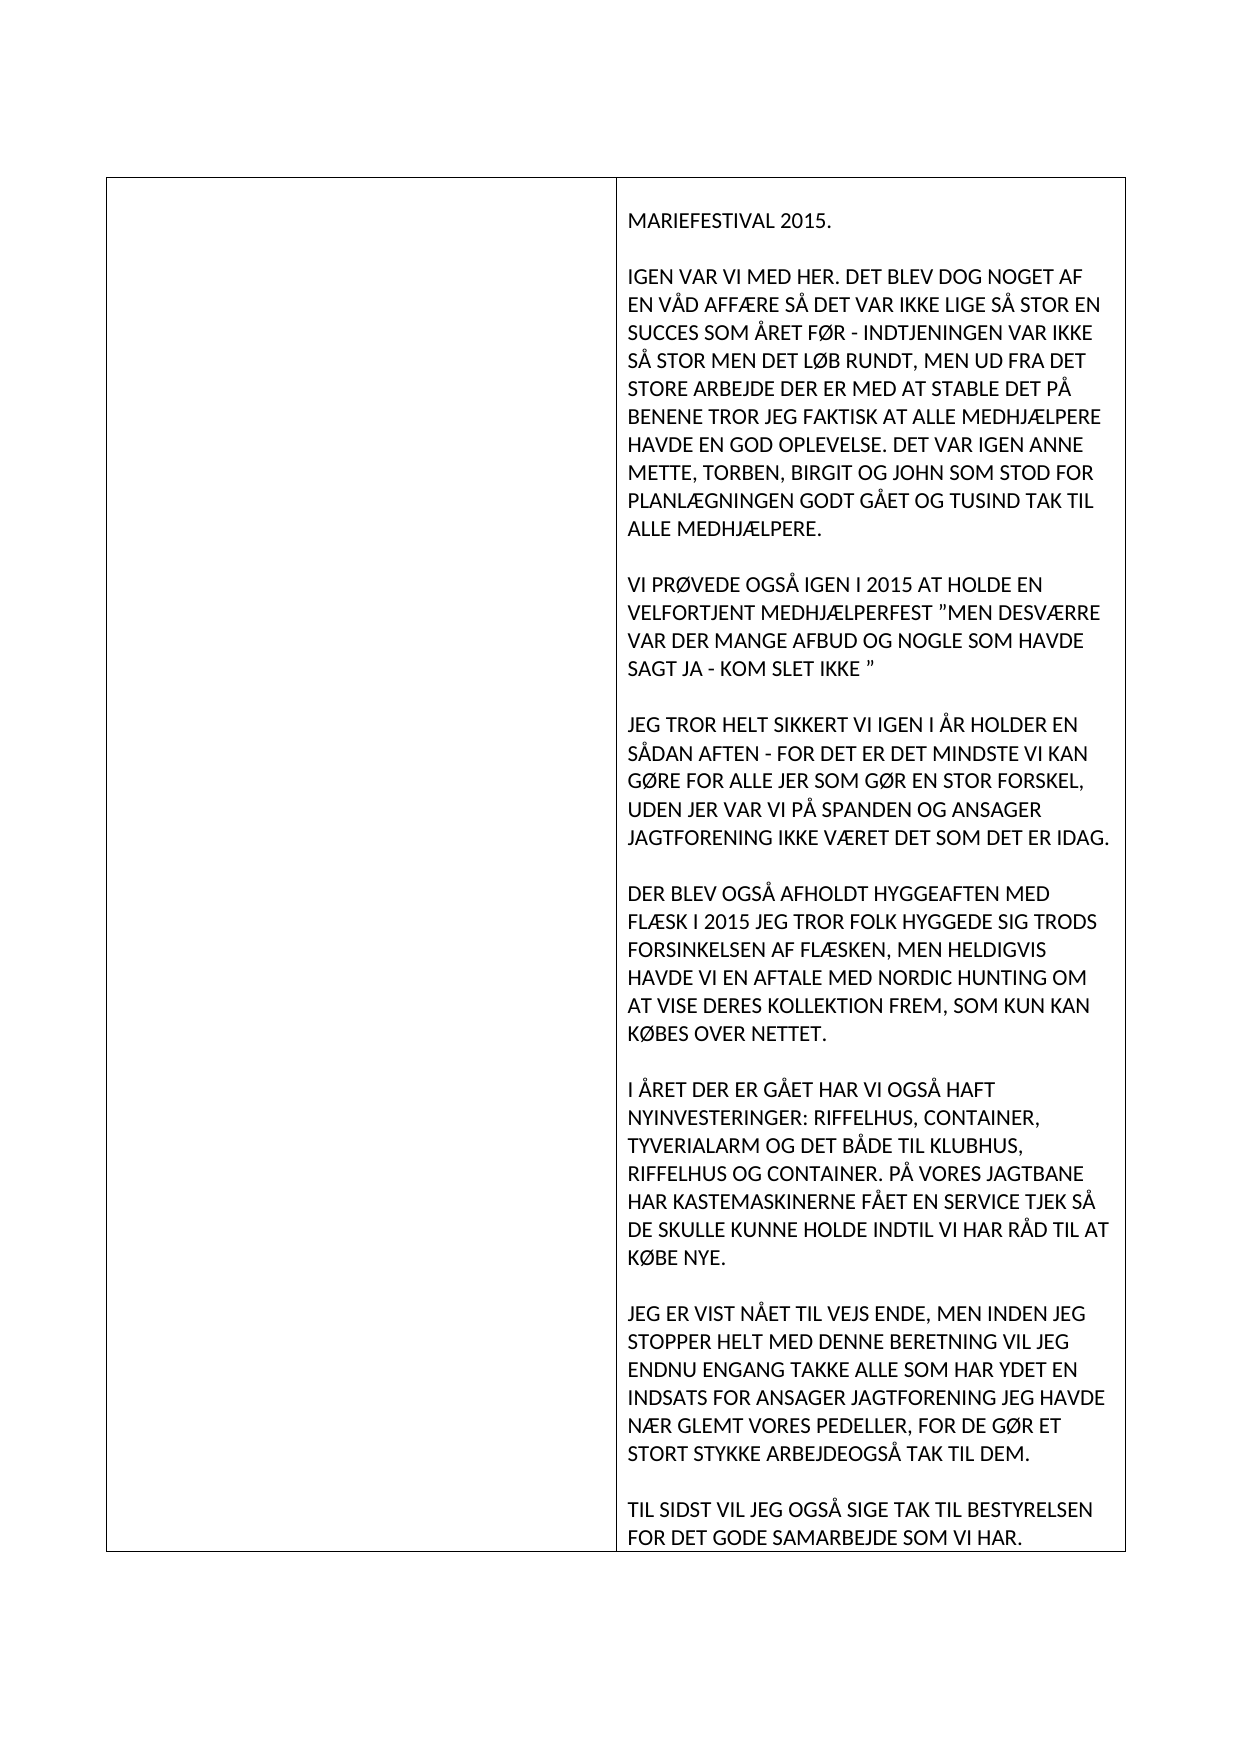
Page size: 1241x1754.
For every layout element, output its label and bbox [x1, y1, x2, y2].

table_cell [617, 178, 1125, 1551]
table_cell [107, 178, 616, 1551]
